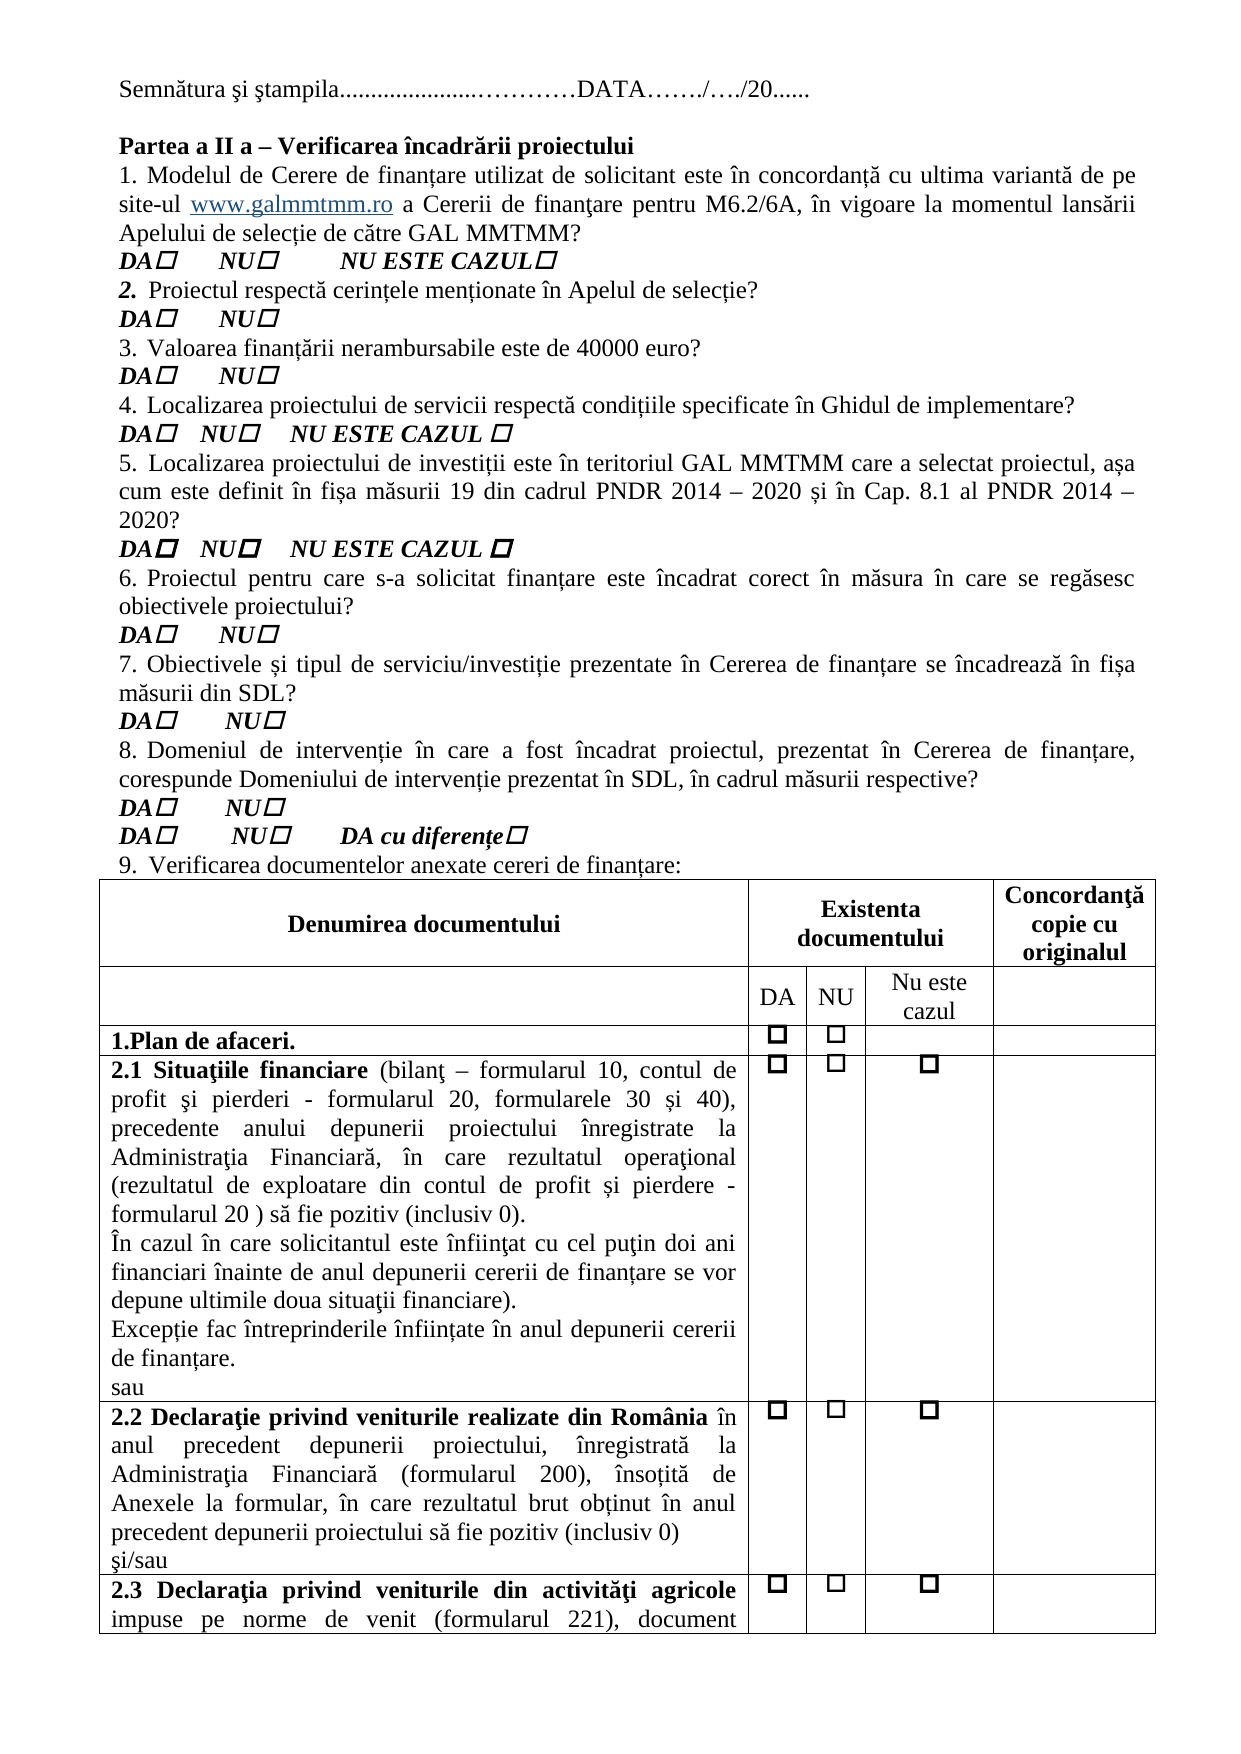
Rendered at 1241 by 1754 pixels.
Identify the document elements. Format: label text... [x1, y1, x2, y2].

text Semnătura şi ştampila......................…………DATA……./…./20...... [118, 74, 1137, 103]
list Valoarea finanțării nerambursabile este de 40000 euro? [118, 333, 1137, 361]
table_cell [994, 1026, 1155, 1054]
table_cell [807, 1575, 865, 1633]
table_header Concordanţă copie cu originalul [994, 880, 1155, 966]
table_cell [994, 1402, 1155, 1574]
list Proiectul respectă cerințele menționate în Apelul de selecție? [118, 275, 1137, 304]
table_cell [807, 1056, 865, 1401]
table_cell [866, 1402, 993, 1574]
list DA NU DA cu diferențe [118, 821, 1137, 850]
list Localizarea proiectului de investiții este în teritoriul GAL MMTMM care a selectat proiectul, așa cum este definit în fișa măsurii 19 din cadrul PNDR 2014 – 2020 și în Cap. 8.1 al PNDR 2014 – 2020? [118, 448, 1137, 534]
table_cell [100, 967, 748, 1025]
table_cell [866, 1575, 993, 1633]
table_cell [749, 1575, 806, 1633]
table_cell Nu este cazul [866, 967, 993, 1025]
list Obiectivele și tipul de serviciu/investiție prezentate în Cererea de finanțare se încadrează în fișa măsurii din SDL? [118, 649, 1137, 706]
table_cell [994, 1056, 1155, 1401]
list Domeniul de intervenție în care a fost încadrat proiectul, prezentat în Cererea de finanțare, corespunde Domeniului de intervenție prezentat în SDL, în cadrul măsurii respective? [118, 735, 1137, 793]
table_cell 2.2 Declaraţie privind veniturile realizate din România în anul precedent depunerii proiectului, înregistrată la Administraţia Financiară (formularul 200), însoțită de Anexele la formular, în care rezultatul brut obținut în anul precedent depunerii proiectului să fie pozitiv (inclusiv 0) şi/sau [100, 1402, 748, 1574]
table_cell [994, 967, 1155, 1025]
text DA NU NU ESTE CAZUL [118, 534, 1137, 563]
table_cell DA [749, 967, 806, 1025]
list Localizarea proiectului de servicii respectă condițiile specificate în Ghidul de implementare? [118, 390, 1137, 419]
text DA NU NU ESTE CAZUL [118, 246, 1137, 275]
table_header Existenta documentului [749, 880, 993, 966]
list Modelul de Cerere de finanțare utilizat de solicitant este în concordanță cu ultima variantă de pe site-ul www.galmmtmm.ro a Cererii de finanţare pentru M6.2/6A, în vigoare la momentul lansării Apelului de selecție de către GAL MMTMM? [118, 160, 1137, 246]
table_cell 1.Plan de afaceri. [100, 1026, 748, 1054]
table_cell [994, 1575, 1155, 1633]
table_header Denumirea documentului [100, 880, 748, 966]
text Partea a II a – Verificarea încadrării proiectului [118, 131, 1137, 160]
list Proiectul pentru care s-a solicitat finanțare este încadrat corect în măsura în care se regăsesc obiectivele proiectului? [118, 563, 1137, 620]
list DA NU NU ESTE CAZUL [118, 419, 1137, 448]
table_cell [749, 1026, 806, 1054]
table_cell 2.1 Situaţiile financiare (bilanţ – formularul 10, contul de profit şi pierderi - formularul 20, formularele 30 și 40), precedente anului depunerii proiectului înregistrate la Administraţia Financiară, în care rezultatul operaţional (rezultatul de exploatare din contul de profit și pierdere - formularul 20 ) să fie pozitiv (inclusiv 0). În cazul în care solicitantul este înfiinţat cu cel puţin doi ani financiari înainte de anul depunerii cererii de finanțare se vor depune ultimile doua situaţii financiare). Excepție fac întreprinderile înființate în anul depunerii cererii de finanțare. sau [100, 1056, 748, 1401]
table_cell [866, 1056, 993, 1401]
list DA NU [118, 706, 1137, 735]
text DA NU [118, 304, 1137, 333]
text DA NU [118, 361, 1137, 390]
table_cell [866, 1026, 993, 1054]
list DA NU [118, 620, 1137, 649]
table_cell [749, 1056, 806, 1401]
table_cell NU [807, 967, 865, 1025]
list DA NU [118, 793, 1137, 821]
table_cell [749, 1402, 806, 1574]
table_cell [807, 1026, 865, 1054]
table_cell [807, 1402, 865, 1574]
list Verificarea documentelor anexate cereri de finanțare: [118, 850, 1137, 879]
